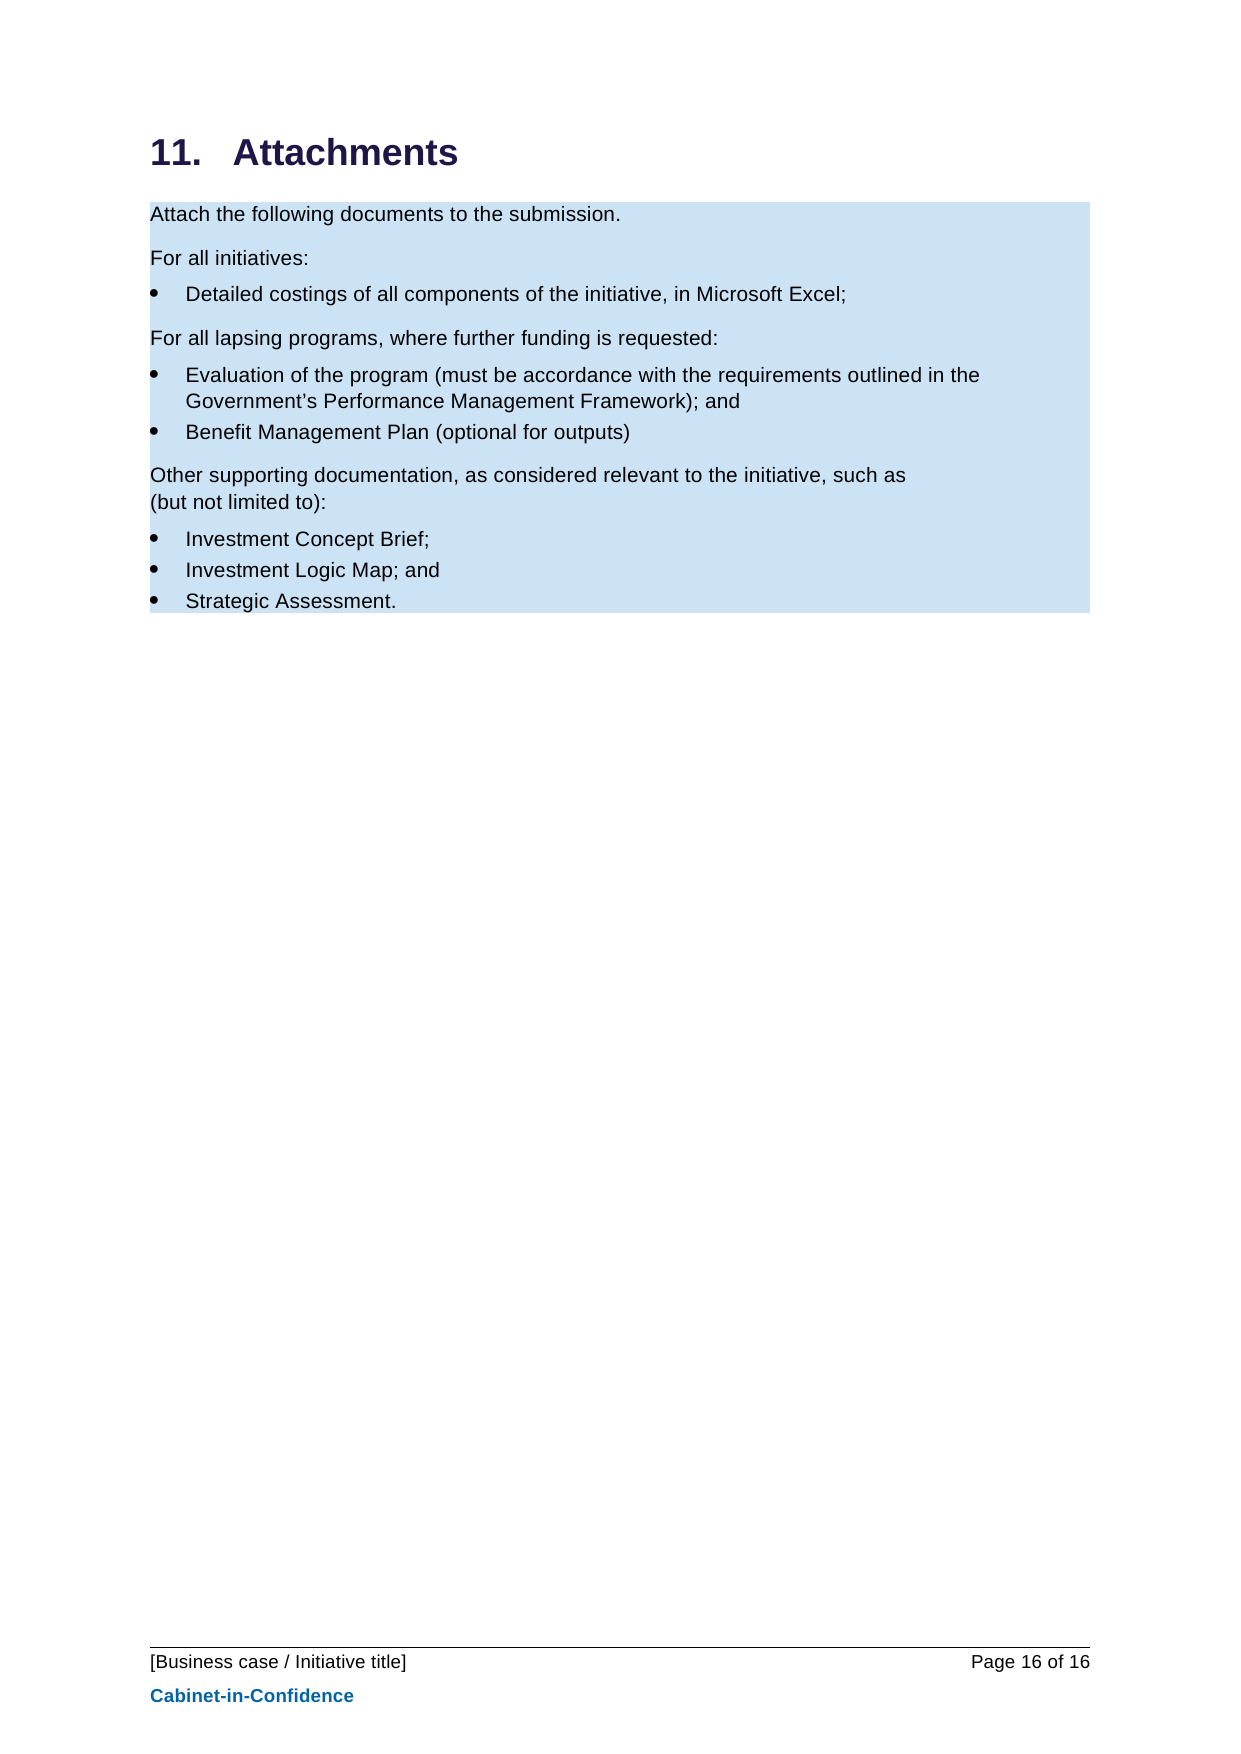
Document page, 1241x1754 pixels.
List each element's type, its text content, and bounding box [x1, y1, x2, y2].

subtitle Attachments [150, 130, 1090, 173]
